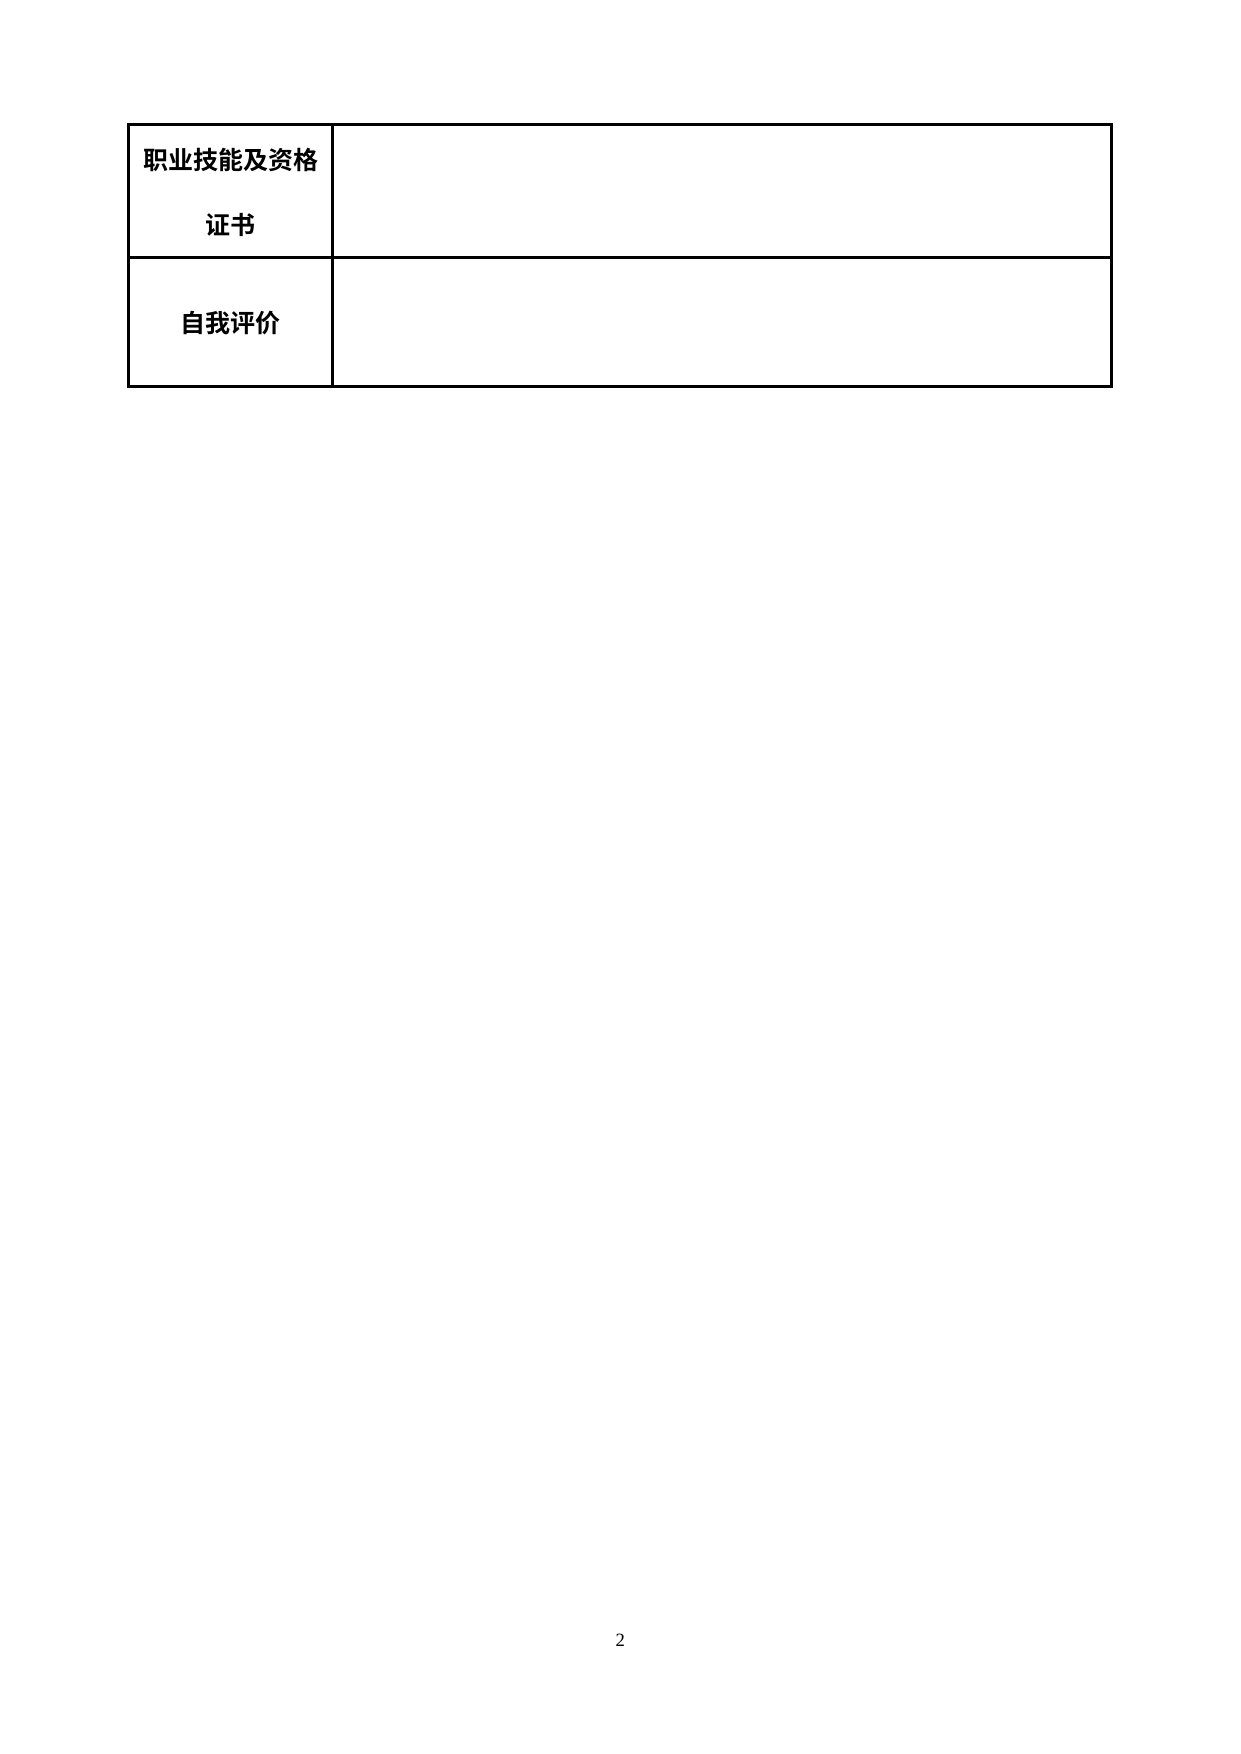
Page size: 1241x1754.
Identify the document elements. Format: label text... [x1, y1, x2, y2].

table_cell 职业技能及资格证书 [130, 126, 331, 256]
table_cell [334, 259, 1110, 385]
table_cell [334, 126, 1110, 256]
table_cell 自我评价 [130, 259, 331, 385]
